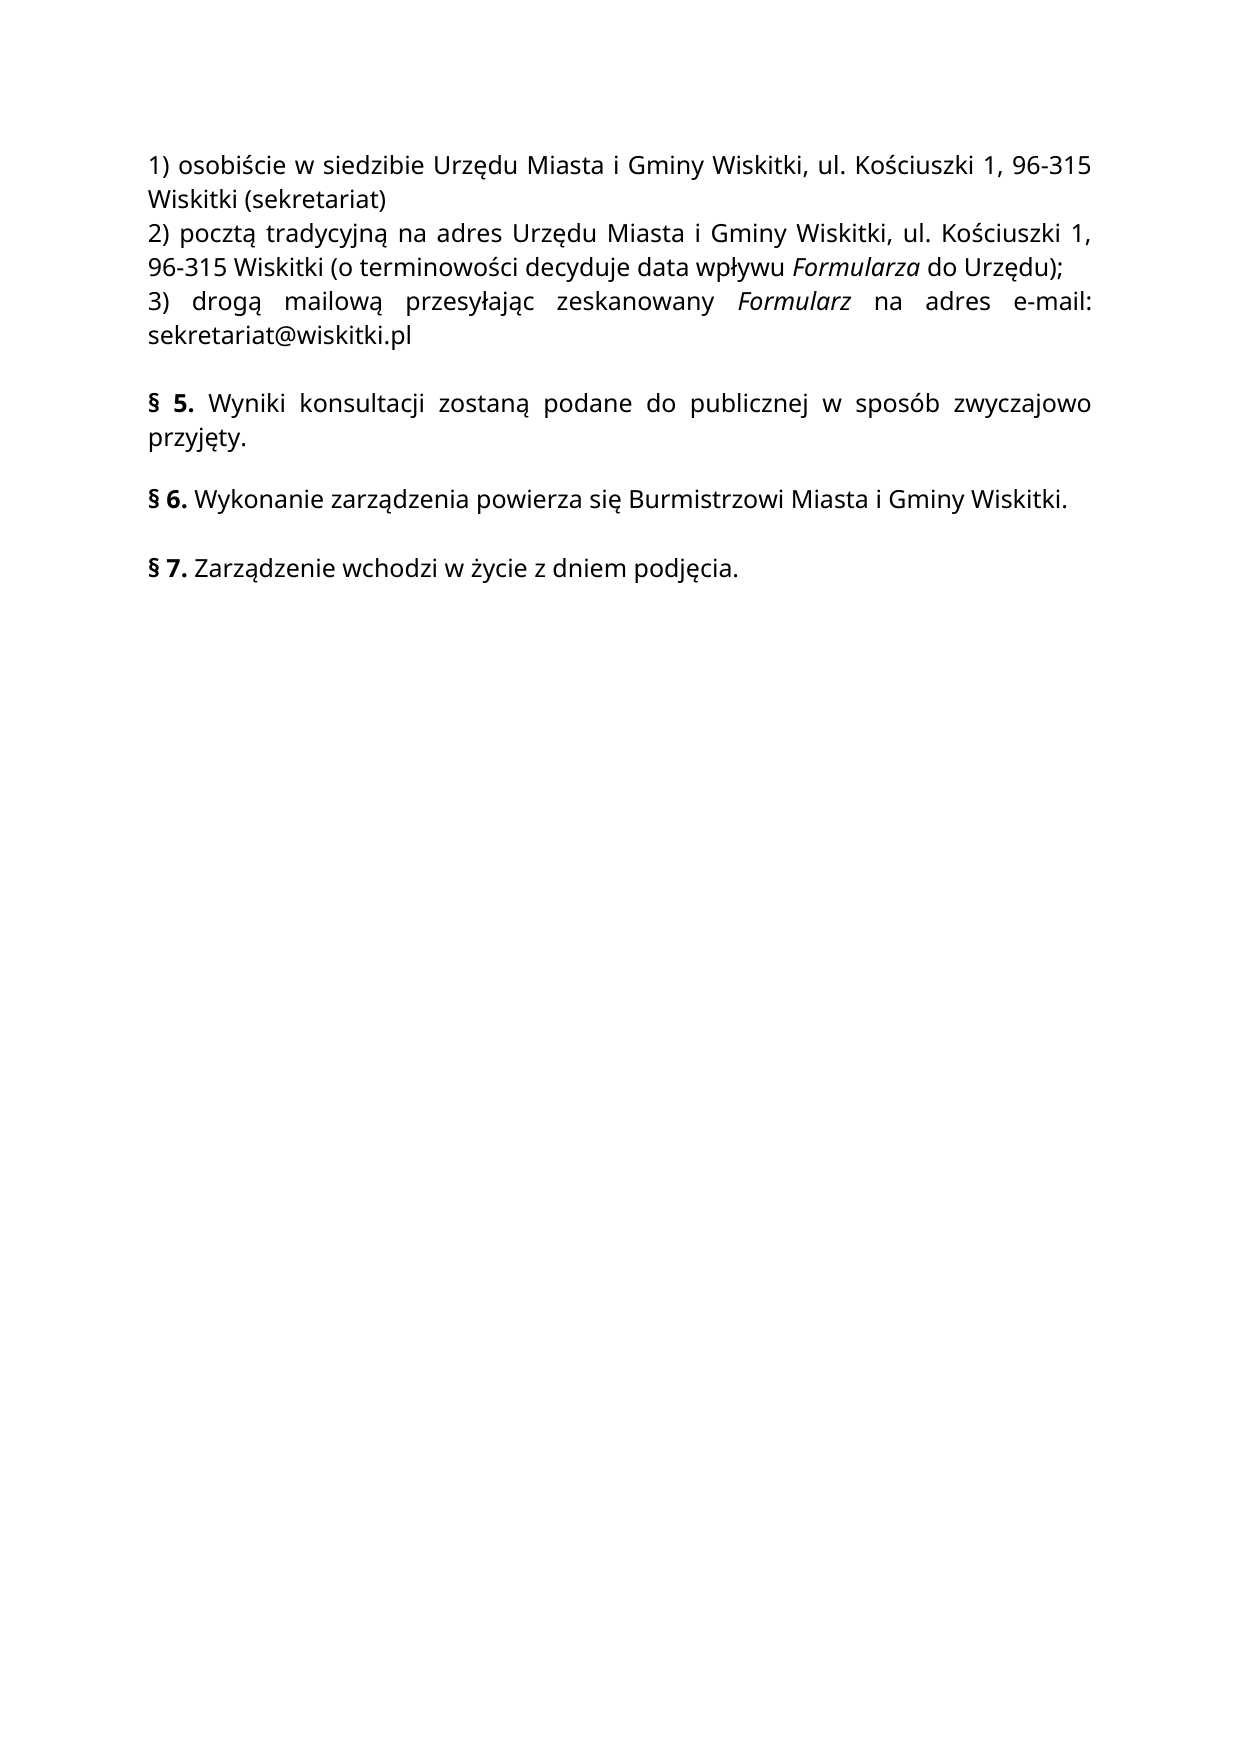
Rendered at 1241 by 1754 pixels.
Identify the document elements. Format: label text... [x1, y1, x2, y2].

text 3) drogą mailową przesyłając zeskanowany Formularz na adres e-mail: sekretariat@wiskitki.pl [148, 284, 1093, 352]
text § 5. Wyniki konsultacji zostaną podane do publicznej w sposób zwyczajowo przyjęty. [148, 386, 1093, 454]
text 2) pocztą tradycyjną na adres Urzędu Miasta i Gminy Wiskitki, ul. Kościuszki 1, 96-315 Wiskitki (o terminowości decyduje data wpływu Formularza do Urzędu); [148, 216, 1093, 284]
text § 6. Wykonanie zarządzenia powierza się Burmistrzowi Miasta i Gminy Wiskitki. [148, 482, 1093, 516]
text § 7. Zarządzenie wchodzi w życie z dniem podjęcia. [148, 550, 1093, 584]
text 1) osobiście w siedzibie Urzędu Miasta i Gminy Wiskitki, ul. Kościuszki 1, 96-315 Wiskitki (sekretariat) [148, 148, 1093, 216]
